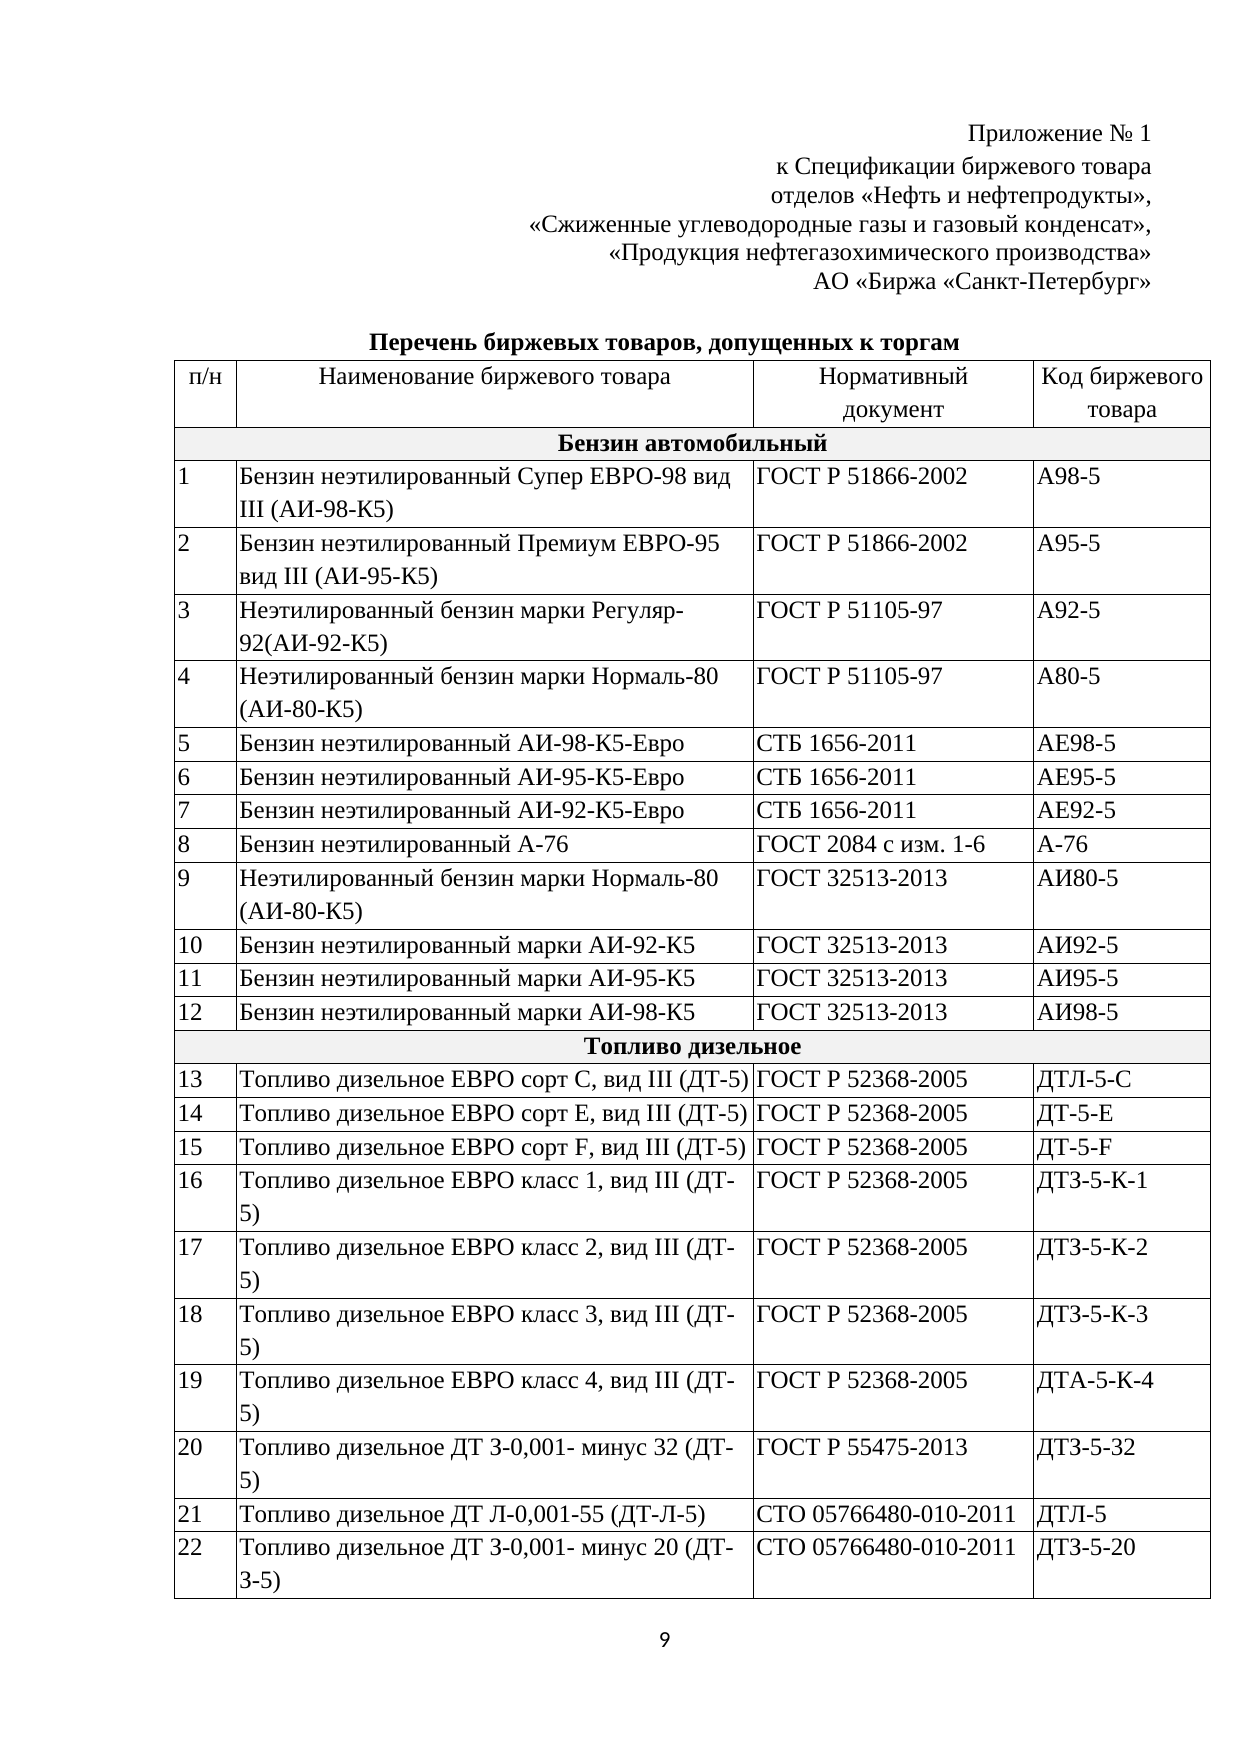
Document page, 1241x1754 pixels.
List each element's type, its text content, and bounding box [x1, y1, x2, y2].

table_cell Топливо дизельное ДТ З-0,001- минус 20 (ДТ-З-5) [237, 1532, 753, 1598]
table_cell [175, 528, 236, 594]
table_cell Неэтилированный бензин марки Регуляр-92(АИ-92-К5) [237, 595, 753, 660]
table_cell ДТЗ-5-К-1 [1034, 1165, 1210, 1231]
table_cell [175, 829, 236, 862]
table_cell Топливо дизельное ДТ З-0,001- минус 32 (ДТ-5) [237, 1432, 753, 1498]
table_cell Бензин неэтилированный АИ-98-К5-Евро [237, 728, 753, 761]
table_cell Топливо дизельное ЕВРО сорт С, вид III (ДТ-5) [237, 1064, 753, 1097]
table_cell [175, 1132, 236, 1164]
table_cell [175, 595, 236, 660]
table_header Код биржевого товара [1034, 361, 1210, 427]
table_cell [175, 461, 236, 527]
table_cell ГОСТ Р 52368-2005 [754, 1165, 1033, 1231]
table_cell [175, 964, 236, 996]
table_header п/н [175, 361, 236, 427]
table_cell АЕ98-5 [1034, 728, 1210, 761]
table_cell [175, 762, 236, 794]
table_cell ДТ-5-F [1034, 1132, 1210, 1164]
table_cell Бензин неэтилированный Премиум ЕВРО-95 вид III (АИ-95-К5) [237, 528, 753, 594]
table_cell ДТЗ-5-20 [1034, 1532, 1210, 1598]
table_cell [175, 728, 236, 761]
table_cell А-76 [1034, 829, 1210, 862]
table_cell ГОСТ Р 51866-2002 [754, 528, 1033, 594]
table_header Наименование биржевого товара [237, 361, 753, 427]
table_cell ГОСТ 32513-2013 [754, 930, 1033, 962]
table_cell [175, 1064, 236, 1097]
table_cell АИ98-5 [1034, 997, 1210, 1030]
table_cell Бензин неэтилированный АИ-95-К5-Евро [237, 762, 753, 794]
text к Спецификации биржевого товара [177, 151, 1152, 180]
table_cell А98-5 [1034, 461, 1210, 527]
table_cell СТО 05766480-010-2011 [754, 1499, 1033, 1531]
table_cell Топливо дизельное ЕВРО класс 2, вид III (ДТ-5) [237, 1232, 753, 1298]
table_cell ДТА-5-К-4 [1034, 1365, 1210, 1431]
text «Продукция нефтегазохимического производства» [177, 237, 1152, 266]
table_cell [175, 1232, 236, 1298]
table_cell ДТЗ-5-32 [1034, 1432, 1210, 1498]
table_cell ГОСТ 2084 с изм. 1-6 [754, 829, 1033, 862]
table_cell ГОСТ Р 52368-2005 [754, 1132, 1033, 1164]
table_cell Топливо дизельное ЕВРО сорт E, вид III (ДТ-5) [237, 1098, 753, 1131]
table_cell АИ92-5 [1034, 930, 1210, 962]
table_cell ДТЗ-5-К-2 [1034, 1232, 1210, 1298]
table_cell [175, 1532, 236, 1598]
table_cell ГОСТ Р 52368-2005 [754, 1365, 1033, 1431]
table_cell ДТЗ-5-К-3 [1034, 1299, 1210, 1364]
table_cell АИ80-5 [1034, 863, 1210, 929]
table_cell ГОСТ Р 52368-2005 [754, 1098, 1033, 1131]
table_cell [175, 1098, 236, 1131]
text АО «Биржа «Санкт-Петербург» [177, 266, 1152, 295]
table_cell [175, 1432, 236, 1498]
table_cell Топливо дизельное [175, 1031, 1210, 1063]
table_cell [175, 863, 236, 929]
table_cell Неэтилированный бензин марки Нормаль-80 (АИ-80-К5) [237, 661, 753, 727]
table_cell СТБ 1656-2011 [754, 762, 1033, 794]
table_cell ГОСТ 32513-2013 [754, 863, 1033, 929]
table_cell Бензин неэтилированный А-76 [237, 829, 753, 862]
table_cell Бензин неэтилированный АИ-92-К5-Евро [237, 795, 753, 828]
table_cell Топливо дизельное ЕВРО класс 1, вид III (ДТ-5) [237, 1165, 753, 1231]
table_cell Топливо дизельное ЕВРО класс 4, вид III (ДТ-5) [237, 1365, 753, 1431]
table_cell ДТЛ-5-С [1034, 1064, 1210, 1097]
table_cell АИ95-5 [1034, 964, 1210, 996]
table_cell ГОСТ Р 51105-97 [754, 661, 1033, 727]
table_cell ГОСТ Р 52368-2005 [754, 1064, 1033, 1097]
table_cell СТБ 1656-2011 [754, 728, 1033, 761]
table_cell ГОСТ Р 55475-2013 [754, 1432, 1033, 1498]
table_cell АЕ92-5 [1034, 795, 1210, 828]
table_cell Бензин неэтилированный марки АИ-98-К5 [237, 997, 753, 1030]
table_cell Бензин неэтилированный марки АИ-95-К5 [237, 964, 753, 996]
table_cell [175, 930, 236, 962]
table_cell ГОСТ Р 52368-2005 [754, 1232, 1033, 1298]
table_cell ГОСТ Р 51105-97 [754, 595, 1033, 660]
table_cell ДТЛ-5 [1034, 1499, 1210, 1531]
table_cell А95-5 [1034, 528, 1210, 594]
table_cell [175, 1165, 236, 1231]
table_cell АЕ95-5 [1034, 762, 1210, 794]
table_cell [175, 661, 236, 727]
table_cell [175, 1499, 236, 1531]
table_cell [175, 1365, 236, 1431]
table_cell А80-5 [1034, 661, 1210, 727]
table_cell Топливо дизельное ДТ Л-0,001-55 (ДТ-Л-5) [237, 1499, 753, 1531]
table_cell ДТ-5-E [1034, 1098, 1210, 1131]
table_cell ГОСТ 32513-2013 [754, 997, 1033, 1030]
table_cell А92-5 [1034, 595, 1210, 660]
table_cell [754, 1532, 1033, 1598]
table_cell Топливо дизельное ЕВРО сорт F, вид III (ДТ-5) [237, 1132, 753, 1164]
table_cell ГОСТ Р 52368-2005 [754, 1299, 1033, 1364]
table_cell Бензин неэтилированный марки АИ-92-К5 [237, 930, 753, 962]
table_cell Неэтилированный бензин марки Нормаль-80 (АИ-80-К5) [237, 863, 753, 929]
text отделов «Нефть и нефтепродукты», [177, 180, 1152, 209]
table_cell СТБ 1656-2011 [754, 795, 1033, 828]
table_cell [175, 997, 236, 1030]
table_cell Бензин неэтилированный Супер ЕВРО-98 вид III (АИ-98-К5) [237, 461, 753, 527]
table_cell [175, 795, 236, 828]
table_header Нормативный документ [754, 361, 1033, 427]
text Перечень биржевых товаров, допущенных к торгам [177, 327, 1152, 356]
table_cell ГОСТ 32513-2013 [754, 964, 1033, 996]
table_cell Бензин автомобильный [175, 428, 1210, 460]
text Приложение № 1 [177, 118, 1152, 147]
table_cell ГОСТ Р 51866-2002 [754, 461, 1033, 527]
text «Сжиженные углеводородные газы и газовый конденсат», [177, 209, 1152, 237]
table_cell Топливо дизельное ЕВРО класс 3, вид III (ДТ-5) [237, 1299, 753, 1364]
table_cell [175, 1299, 236, 1364]
